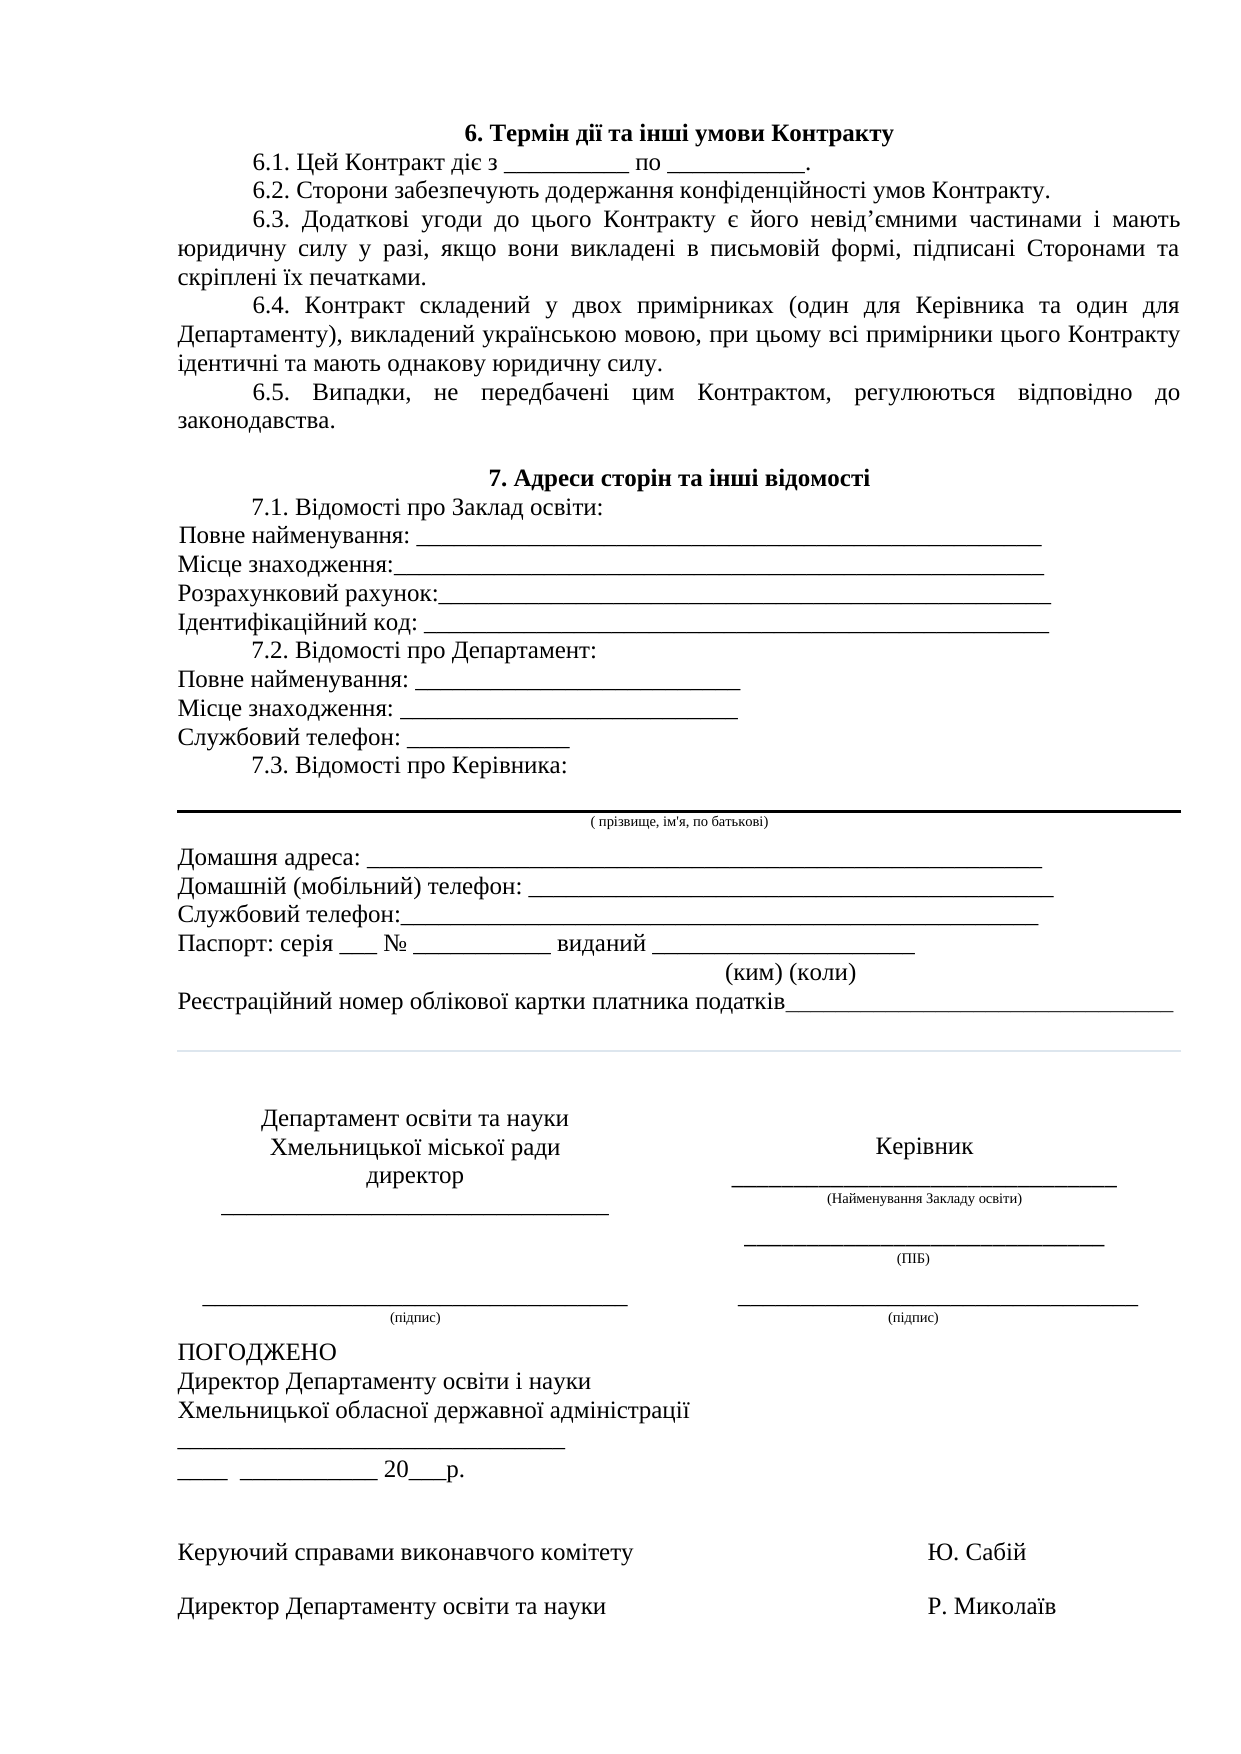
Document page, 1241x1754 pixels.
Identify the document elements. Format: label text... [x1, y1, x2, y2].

text Розрахунковий рахунок:_________________________________________________ [177, 578, 1181, 607]
text Службовий телефон: _____________ [177, 722, 1181, 751]
text Керуючий справами виконавчого комітету Ю. Сабій [177, 1537, 1181, 1566]
table_cell ________________________________ (підпис) [664, 1280, 1162, 1337]
table_header Департамент освіти та науки Хмельницької міської ради директор _______________________________ [166, 1103, 664, 1280]
text 7.3. Відомості про Керівника: [177, 751, 1181, 779]
text Хмельницької обласної державної адміністрації [177, 1395, 1181, 1423]
text 7.1. Відомості про Заклад освіти: [177, 492, 1181, 521]
text (ким) (коли) [177, 957, 1181, 986]
text Ідентифікаційний код: __________________________________________________ [177, 607, 1181, 636]
text Паспорт: серія ___ № ___________ виданий _____________________ [177, 928, 1181, 957]
text 6.4. Контракт складений у двох примірниках (один для Керівника та один для Департаменту), викладений українською мовою, при цьому всі примірники цього Контракту ідентичні та мають однакову юридичну силу. [177, 291, 1181, 377]
text Службовий телефон:___________________________________________________ [177, 899, 1181, 928]
text 6.1. Цей Контракт діє з __________ по ___________. [177, 147, 1181, 176]
text Повне найменування: __________________________________________________ [177, 521, 1181, 549]
text Директор Департаменту освіти і науки [177, 1366, 1181, 1395]
text _______________________________ [177, 1423, 1181, 1452]
text Місце знаходження:____________________________________________________ [177, 549, 1181, 578]
text Повне найменування: __________________________ Місце знаходження: ___________________________ [177, 664, 1181, 722]
text 6.5. Випадки, не передбачені цим Контрактом, регулюються відповідно до законодавства. [177, 377, 1181, 434]
text Реєстраційний номер облікової картки платника податків_______________________________ [177, 986, 1181, 1050]
text 7.2. Відомості про Департамент: [177, 636, 1181, 664]
text ____ ___________ 20___р. [177, 1454, 1181, 1483]
text Директор Департаменту освіти та науки Р. Миколаїв [177, 1591, 1181, 1620]
text 6. Термін дії та інші умови Контракту [177, 118, 1181, 147]
text ПОГОДЖЕНО [177, 1337, 1181, 1366]
text 6.2. Сторони забезпечують додержання конфіденційності умов Контракту. [177, 176, 1181, 204]
text Домашня адреса: ______________________________________________________ [177, 842, 1181, 871]
text 7. Адреси сторін та інші відомості [177, 463, 1181, 492]
table_cell __________________________________ (підпис) [166, 1280, 664, 1337]
text Домашній (мобільний) телефон: __________________________________________ [177, 871, 1181, 899]
text ( прізвище, ім'я, по батькові) [177, 813, 1181, 842]
table_header (ПІБ) [664, 1103, 1162, 1280]
text 6.3. Додаткові угоди до цього Контракту є його невід’ємними частинами і мають юридичну силу у разі, якщо вони викладені в письмовій формі, підписані Сторонами та скріплені їх печатками. [177, 204, 1181, 291]
